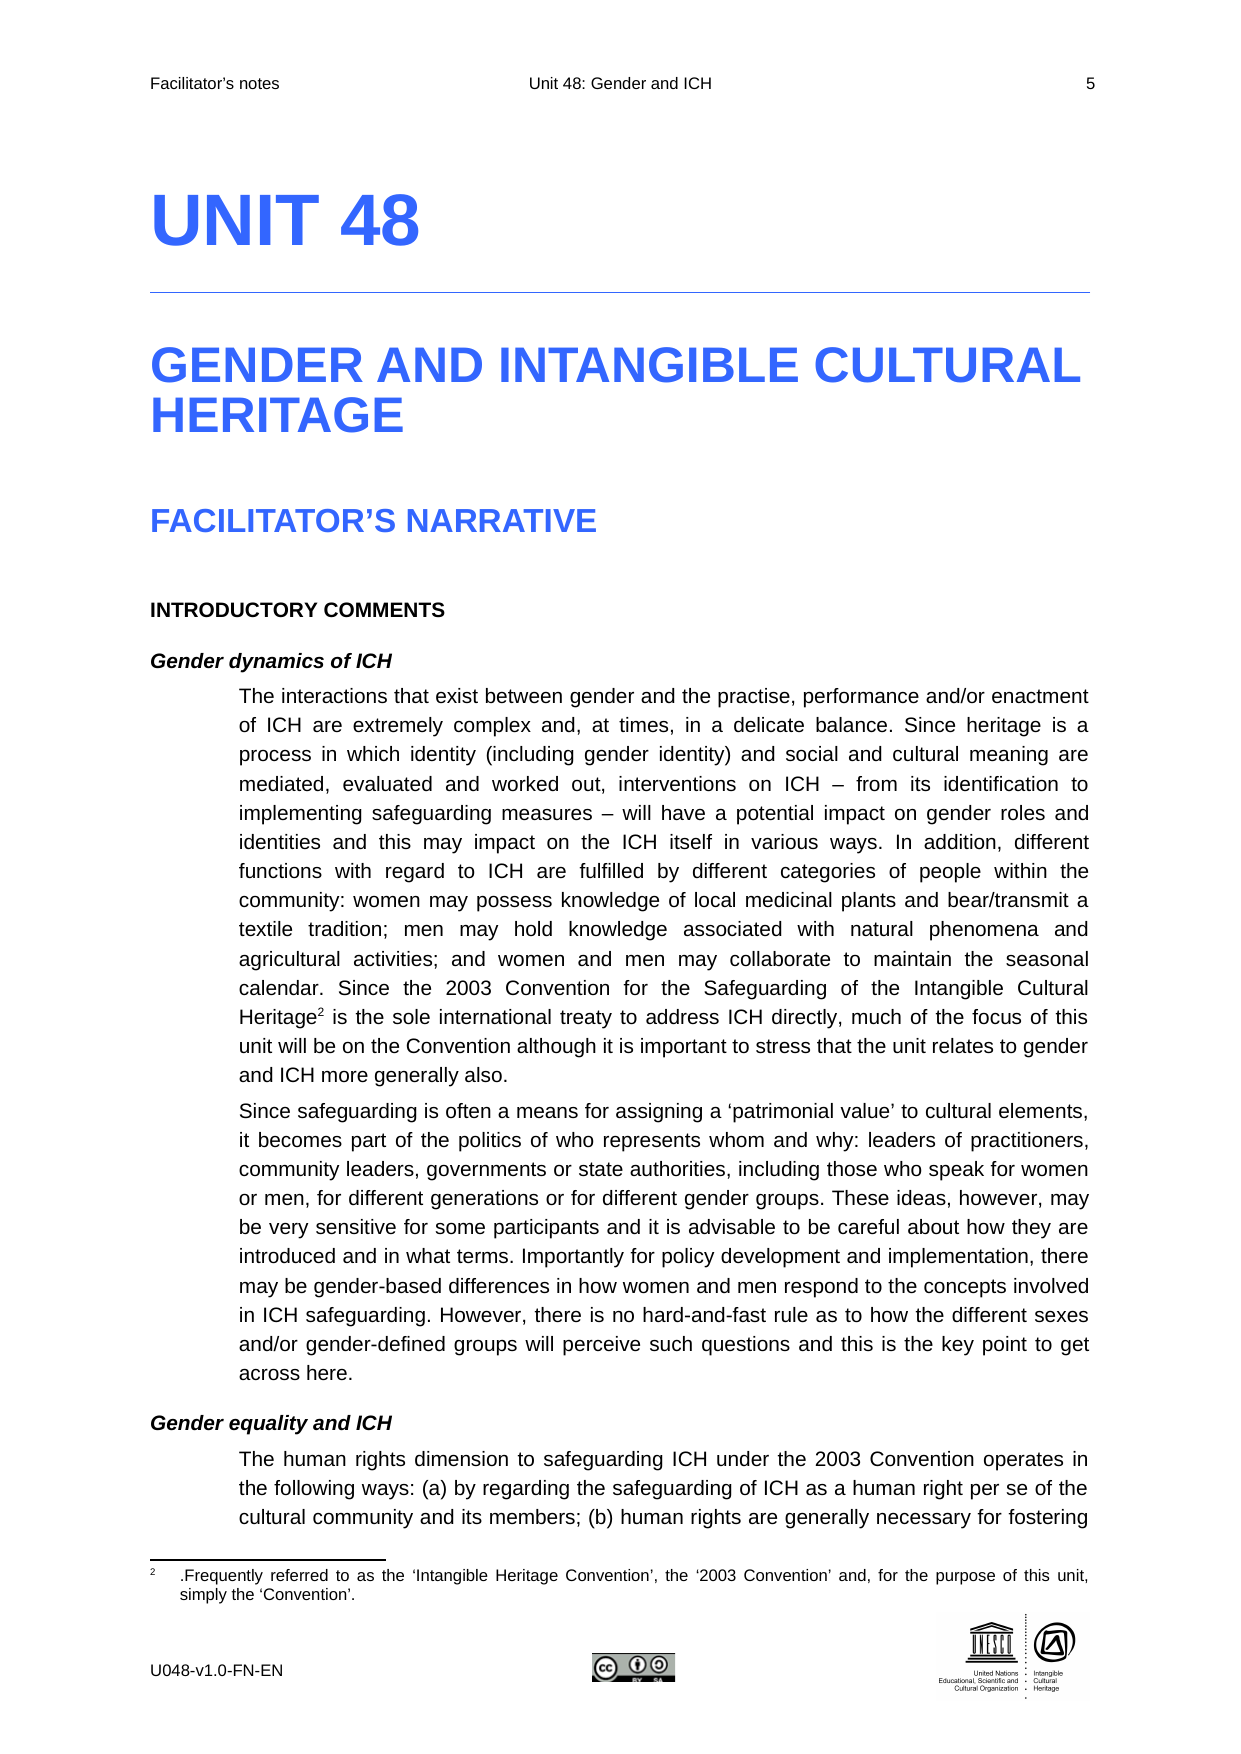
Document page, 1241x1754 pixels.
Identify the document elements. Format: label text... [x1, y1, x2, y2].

text Gender and intangible cultural heritage [150, 343, 1090, 443]
picture [590, 1653, 675, 1682]
text Since safeguarding is often a means for assigning a ‘patrimonial value’ to cultural elements, it becomes part of the politics of who represents whom and why: leaders of practitioners, community leaders, governments or state authorities, including those who speak for women or men, for different generations or for different gender groups. These ideas, however, may be very sensitive for some participants and it is advisable to be careful about how they are introduced and in what terms. Importantly for policy development and implementation, there may be gender-based differences in how women and men respond to the concepts involved in ICH safeguarding. However, there is no hard-and-fast rule as to how the different sexes and/or gender-defined groups will perceive such questions and this is the key point to get across here. [239, 1095, 1090, 1386]
text The interactions that exist between gender and the practise, performance and/or enactment of ICH are extremely complex and, at times, in a delicate balance. Since heritage is a process in which identity (including gender identity) and social and cultural meaning are mediated, evaluated and worked out, interventions on ICH – from its identification to implementing safeguarding measures – will have a potential impact on gender roles and identities and this may impact on the ICH itself in various ways. In addition, different functions with regard to ICH are fulfilled by different categories of people within the community: women may possess knowledge of local medicinal plants and bear/transmit a textile tradition; men may hold knowledge associated with natural phenomena and agricultural activities; and women and men may collaborate to maintain the seasonal calendar. Since the 2003 Convention for the Safeguarding of the Intangible Cultural Heritage is the sole international treaty to address ICH directly, much of the focus of this unit will be on the Convention although it is important to stress that the unit relates to gender and ICH more generally also. [239, 680, 1090, 1088]
text Gender dynamics of ICH [150, 645, 1090, 674]
picture [935, 1612, 1091, 1701]
text Gender equality and ICH [150, 1407, 1090, 1436]
text Facilitator’s narrative [150, 493, 1090, 543]
subtitle Introductory Comments [150, 593, 1090, 624]
text unit 48 [150, 175, 1090, 292]
